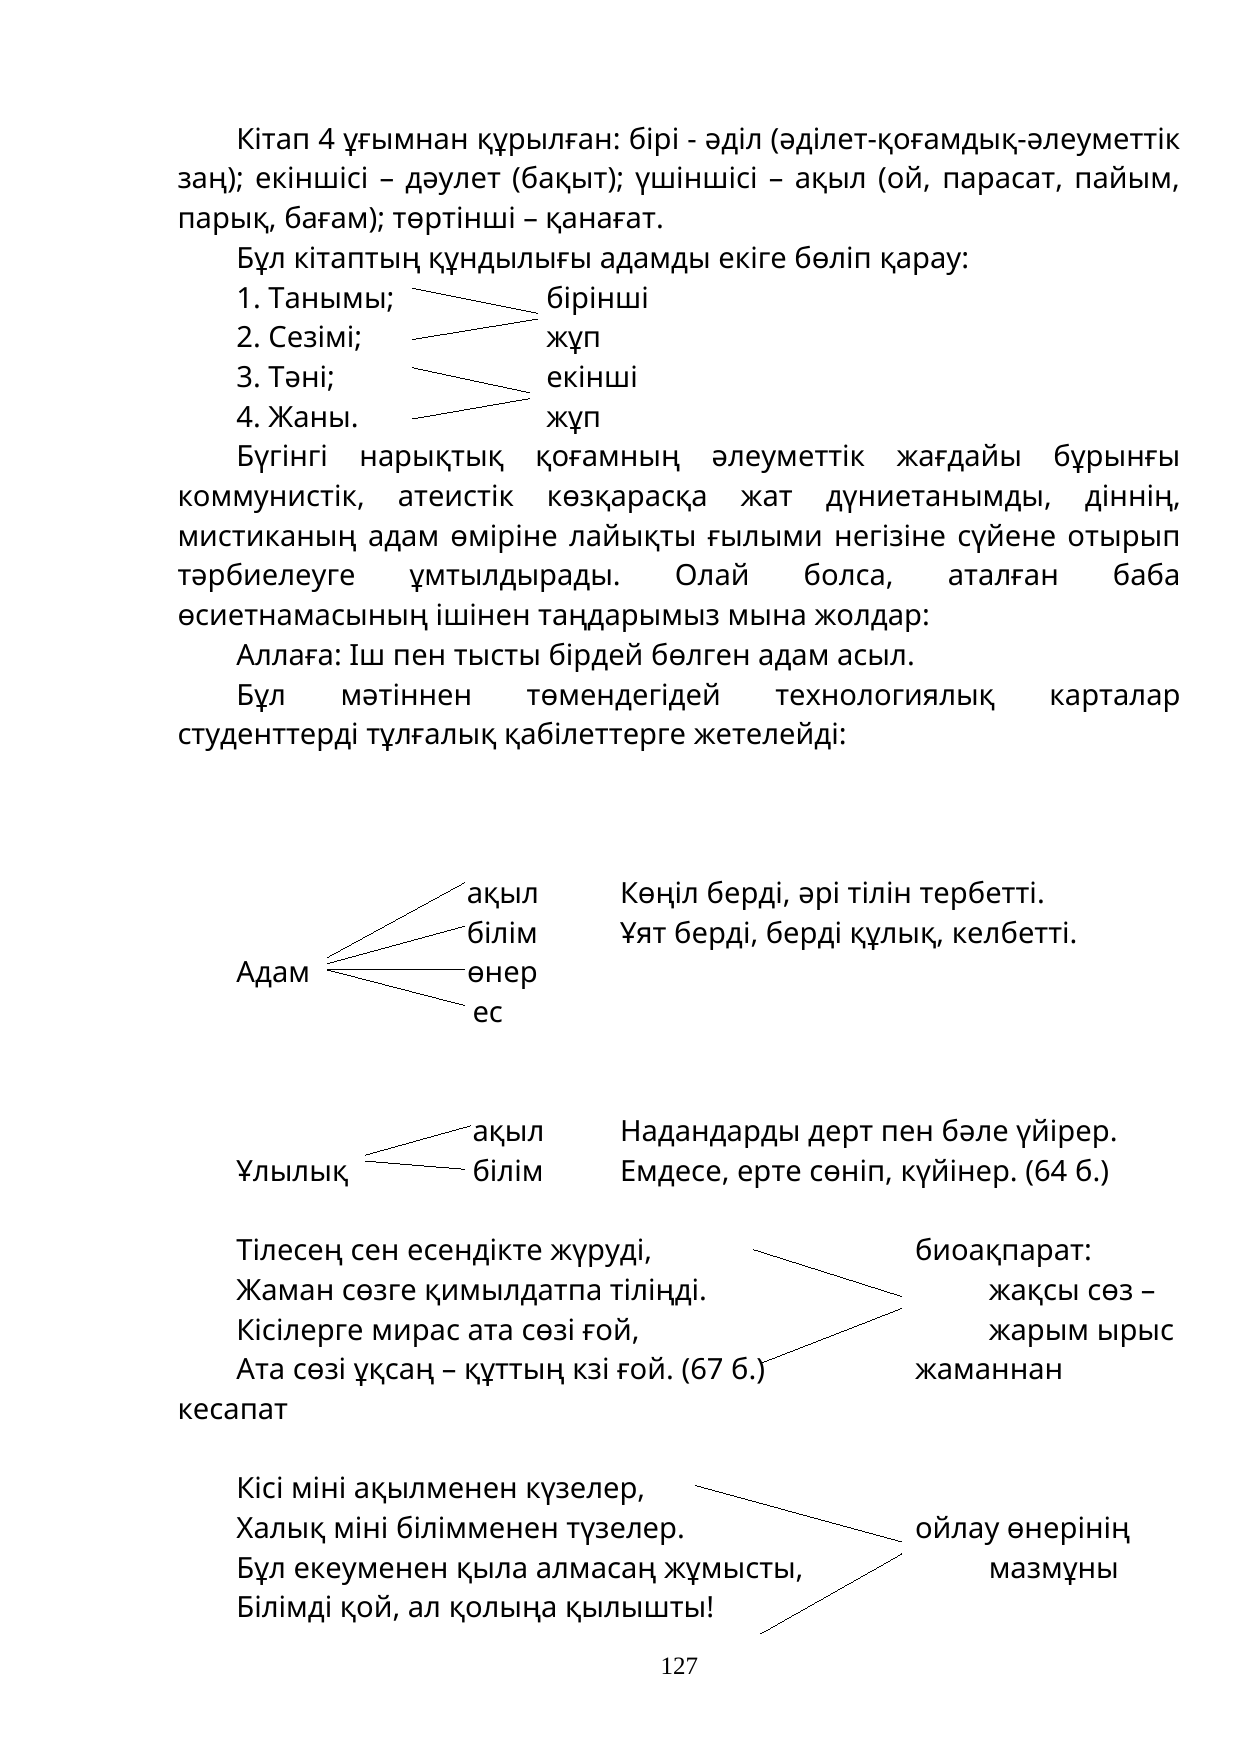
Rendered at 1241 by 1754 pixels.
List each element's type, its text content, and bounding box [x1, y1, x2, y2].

text Тілесең сен есендікте жүруді, биоақпарат: [177, 1229, 1181, 1269]
text ақыл Көңіл берді, әрі тілін тербетті. [177, 872, 1181, 912]
text Жаман сөзге қимылдатпа тіліңді. жақсы сөз – [177, 1269, 1181, 1309]
text Ұлылық білім Емдесе, ерте сөніп, күйінер. (64 б.) [177, 1150, 1181, 1190]
text ақыл Надандарды дерт пен бәле үйірер. [177, 1110, 1181, 1150]
text Халық міні білімменен түзелер. ойлау өнерінің [177, 1507, 1181, 1547]
text Білімді қой, ал қолыңа қылышты! [177, 1587, 1181, 1626]
text Бұл екеуменен қыла алмасаң жұмысты, мазмұны [177, 1547, 1181, 1587]
text Кісі міні ақылменен күзелер, [177, 1467, 1181, 1507]
text Адам өнер [177, 952, 1181, 991]
text ес [177, 991, 1181, 1031]
text Ата сөзі ұқсаң – құттың кзі ғой. (67 б.) жаманнан кесапат [177, 1348, 1181, 1428]
text Бұл кітаптың құндылығы адамды екіге бөліп қарау: [177, 237, 1181, 277]
text Аллаға: Іш пен тысты бірдей бөлген адам асыл. [177, 634, 1181, 674]
text Бұл мәтіннен төмендегідей технологиялық карталар студенттерді тұлғалық қабілеттерге жетелейді: [177, 674, 1181, 753]
text Кітап 4 ұғымнан құрылған: бірі - әділ (әділет-қоғамдық-әлеуметтік заң); екіншісі – дәулет (бақыт); үшіншісі – ақыл (ой, парасат, пайым, парық, бағам); төртінші – қанағат. [177, 118, 1181, 237]
text 1. Танымы; бірінші [177, 277, 1181, 317]
text 4. Жаны. жұп [177, 396, 1181, 436]
text Кісілерге мирас ата сөзі ғой, жарым ырыс [177, 1309, 1181, 1348]
text Бүгінгі нарықтық қоғамның әлеуметтік жағдайы бұрынғы коммунистік, атеистік көзқарасқа жат дүниетанымды, діннің, мистиканың адам өміріне лайықты ғылыми негізіне сүйене отырып тәрбиелеуге ұмтылдырады. Олай болса, аталған баба өсиетнамасының ішінен таңдарымыз мына жолдар: [177, 436, 1181, 634]
text 2. Сезімі; жұп [177, 317, 1181, 356]
text 3. Тәні; екінші [177, 356, 1181, 396]
text білім Ұят берді, берді құлық, келбетті. [177, 912, 1181, 952]
